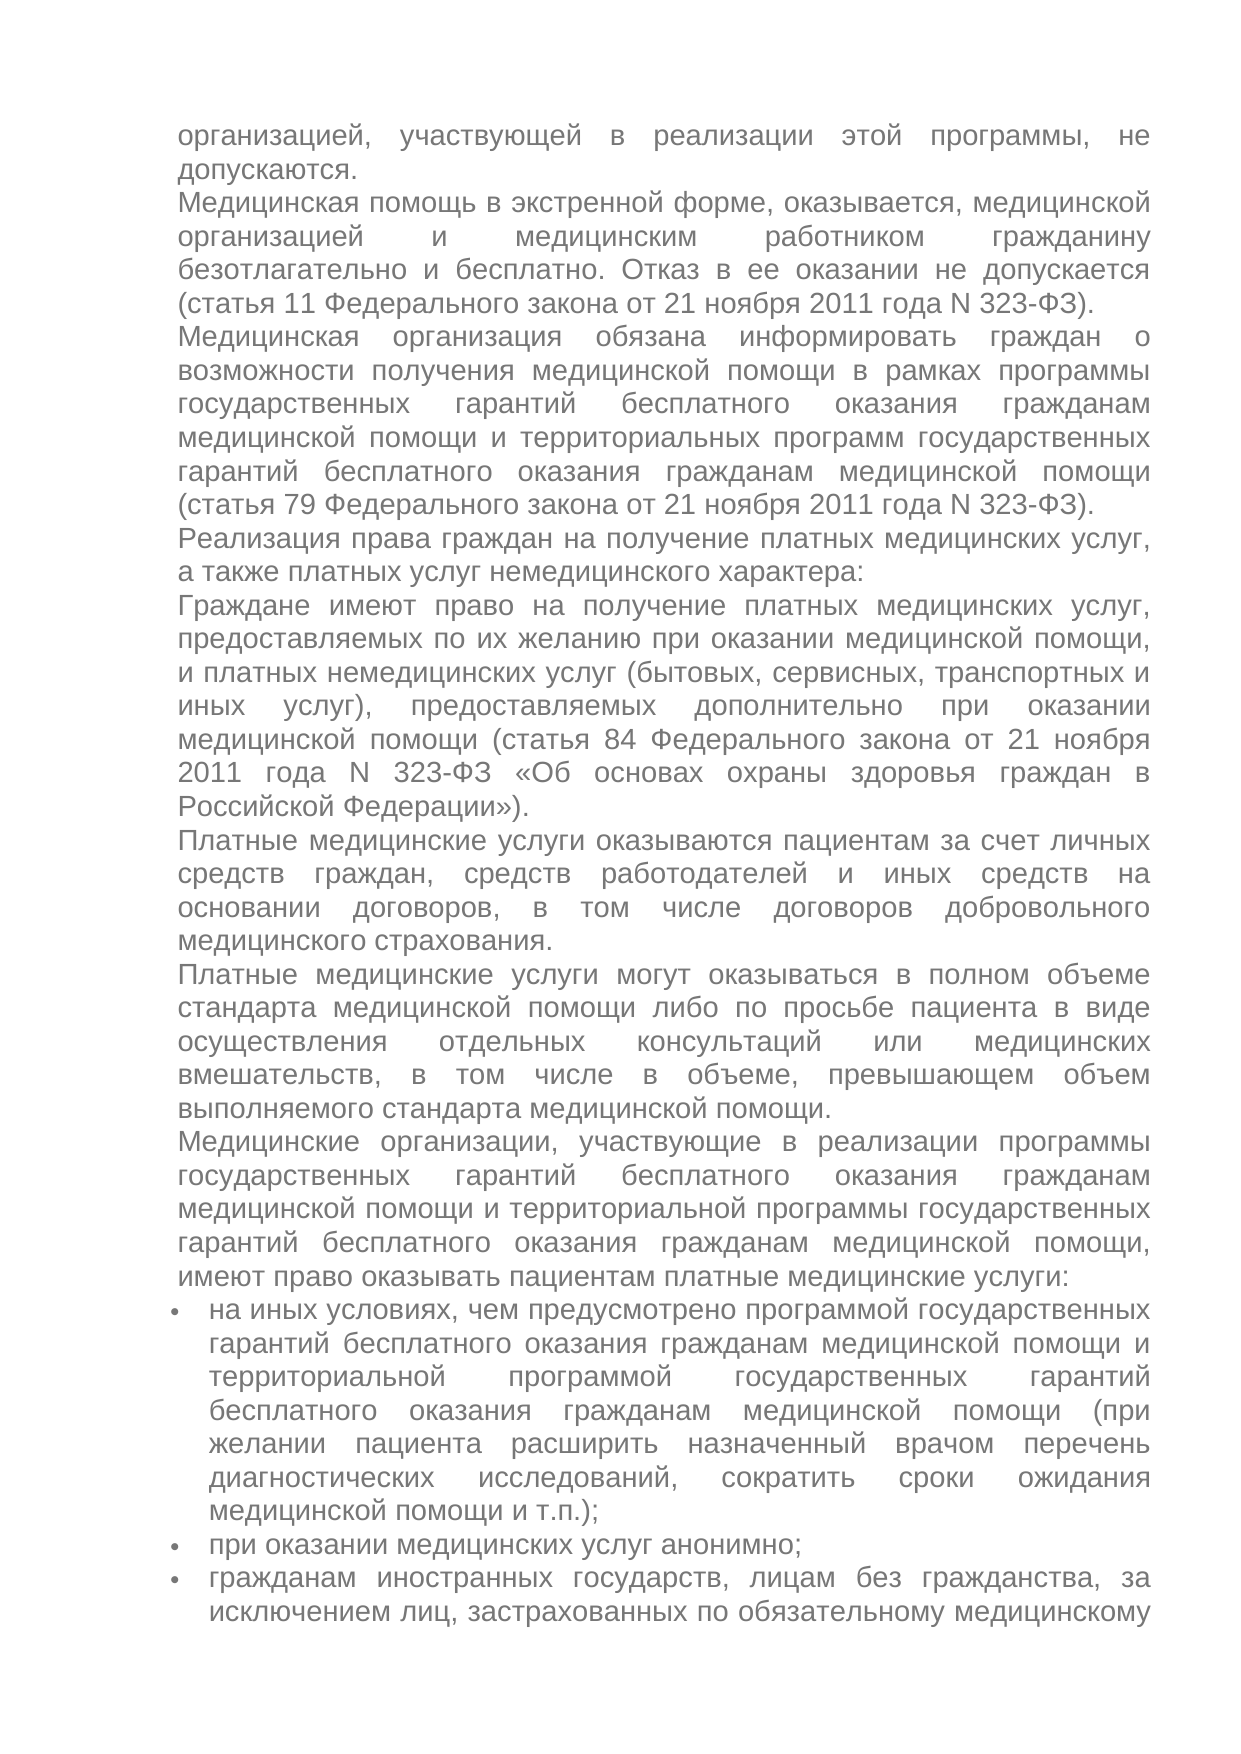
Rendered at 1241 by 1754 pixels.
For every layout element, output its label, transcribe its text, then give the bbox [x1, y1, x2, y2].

text Платные медицинские услуги могут оказываться в полном объеме стандарта медицинской помощи либо по просьбе пациента в виде осуществления отдельных консультаций или медицинских вмешательств, в том числе в объеме, превышающем объем выполняемого стандарта медицинской помощи. [177, 957, 1152, 1124]
text Реализация права граждан на получение платных медицинских услуг, а также платных услуг немедицинского характера: [177, 521, 1152, 588]
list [171, 1560, 1152, 1627]
text Граждане имеют право на получение платных медицинских услуг, предоставляемых по их желанию при оказании медицинской помощи, и платных немедицинских услуг (бытовых, сервисных, транспортных и иных услуг), предоставляемых дополнительно при оказании медицинской помощи (статья 84 Федерального закона от 21 ноября 2011 года N 323-ФЗ «Об основах охраны здоровья граждан в Российской Федерации»). [177, 588, 1152, 822]
text Медицинская помощь в экстренной форме, оказывается, медицинской организацией и медицинским работником гражданину безотлагательно и бесплатно. Отказ в ее оказании не допускается (статья 11 Федерального закона от 21 ноября 2011 года N 323-ФЗ). [177, 185, 1152, 319]
text Медицинская организация обязана информировать граждан о возможности получения медицинской помощи в рамках программы государственных гарантий бесплатного оказания гражданам медицинской помощи и территориальных программ государственных гарантий бесплатного оказания гражданам медицинской помощи (статья 79 Федерального закона от 21 ноября 2011 года N 323-ФЗ). [177, 319, 1152, 521]
text Медицинские организации, участвующие в реализации программы государственных гарантий бесплатного оказания гражданам медицинской помощи и территориальной программы государственных гарантий бесплатного оказания гражданам медицинской помощи, имеют право оказывать пациентам платные медицинские услуги: [177, 1124, 1152, 1292]
list при оказании медицинских услуг анонимно; [171, 1527, 1152, 1560]
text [177, 118, 1152, 185]
text Платные медицинские услуги оказываются пациентам за счет личных средств граждан, средств работодателей и иных средств на основании договоров, в том числе договоров добровольного медицинского страхования. [177, 822, 1152, 957]
list на иных условиях, чем предусмотрено программой государственных гарантий бесплатного оказания гражданам медицинской помощи и территориальной программой государственных гарантий бесплатного оказания гражданам медицинской помощи (при желании пациента расширить назначенный врачом перечень диагностических исследований, сократить сроки ожидания медицинской помощи и т.п.); [171, 1292, 1152, 1527]
